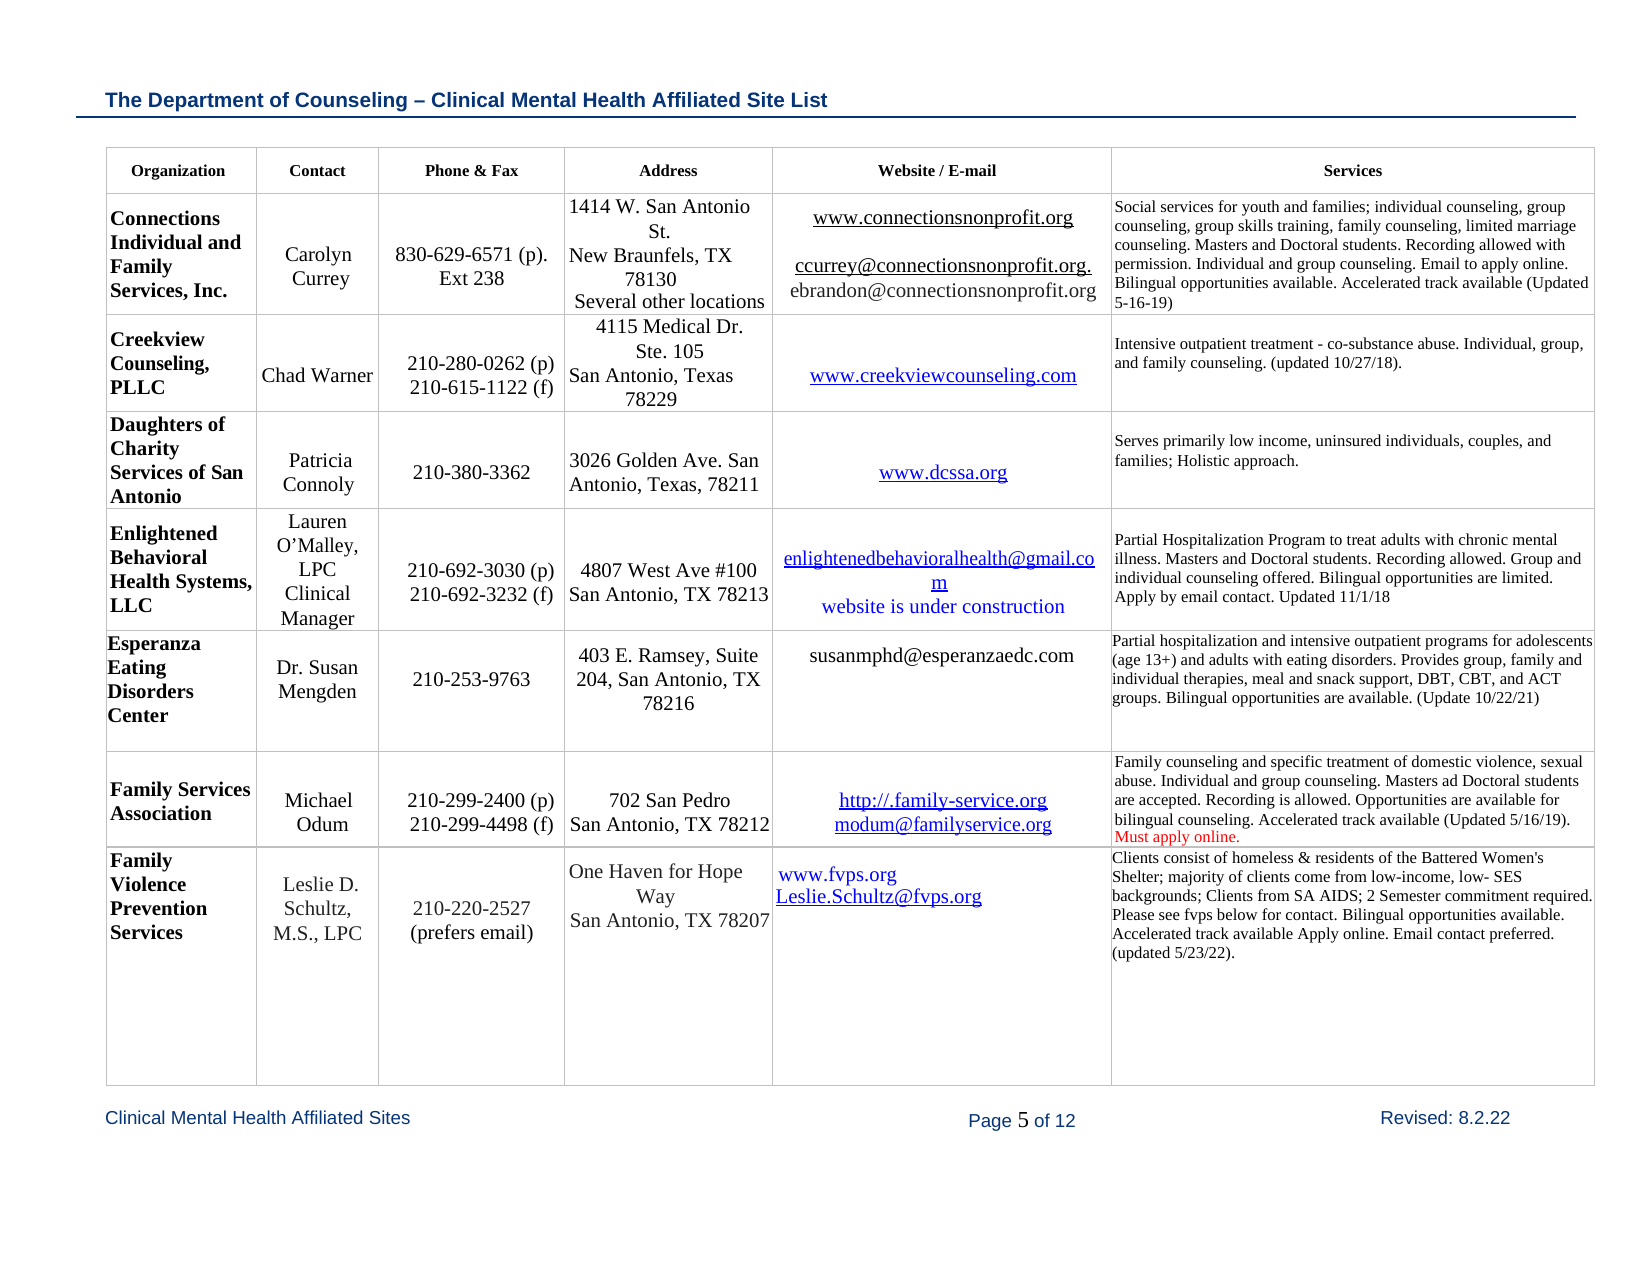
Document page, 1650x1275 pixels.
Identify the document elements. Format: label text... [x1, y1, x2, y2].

table_cell Enlightened Behavioral Health Systems, LLC [107, 509, 256, 629]
table_header Phone & Fax [379, 148, 564, 192]
table_cell 702 San Pedro San Antonio, TX 78212 [565, 752, 772, 846]
table_cell 4115 Medical Dr. Ste. 105 San Antonio, Texas 78229 [565, 315, 772, 411]
table_header Website / E-mail [773, 148, 1111, 192]
table_cell Dr. Susan Mengden [257, 631, 378, 751]
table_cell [107, 848, 256, 1085]
table_cell 4807 West Ave #100 San Antonio, TX 78213 [565, 509, 772, 629]
table_cell 210-280-0262 (p) 210-615-1122 (f) [379, 315, 564, 411]
table_cell www.connectionsnonprofit.org ccurrey@connectionsnonprofit.org. ebrandon@connectionsnonprofit.org [773, 194, 1111, 313]
table_cell 830-629-6571 (p). Ext 238 [379, 194, 564, 313]
table_cell Chad Warner [257, 315, 378, 411]
table_cell 210-380-3362 [379, 412, 564, 508]
table_cell Esperanza Eating Disorders Center [107, 631, 256, 751]
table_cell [379, 848, 564, 1085]
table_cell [257, 848, 378, 1085]
table_header Address [565, 148, 772, 192]
table_cell Social services for youth and families; individual counseling, group counseling, group skills training, family counseling, limited marriage counseling. Masters and Doctoral students. Recording allowed with permission. Individual and group counseling. Email to apply online. Bilingual opportunities available. Accelerated track available (Updated 5-16-19) [1112, 194, 1594, 313]
table_cell 3026 Golden Ave. San Antonio, Texas, 78211 [565, 412, 772, 508]
table_cell http://.family-service.org modum@familyservice.org [773, 752, 1111, 846]
table_cell Patricia Connoly [257, 412, 378, 508]
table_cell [773, 848, 1111, 1085]
table_cell www.dcssa.org [773, 412, 1111, 508]
table_cell Family counseling and specific treatment of domestic violence, sexual abuse. Individual and group counseling. Masters ad Doctoral students are accepted. Recording is allowed. Opportunities are available for bilingual counseling. Accelerated track available (Updated 5/16/19). Must apply online. [1112, 752, 1594, 846]
table_header Contact [257, 148, 378, 192]
table_cell Creekview Counseling, PLLC [107, 315, 256, 411]
table_cell Daughters of Charity Services of San Antonio [107, 412, 256, 508]
table_header Organization [107, 148, 256, 192]
table_cell 1414 W. San Antonio St. New Braunfels, TX 78130 Several other locations [565, 194, 772, 313]
table_cell 210-253-9763 [379, 631, 564, 751]
table_cell Lauren O’Malley, LPC Clinical Manager [257, 509, 378, 629]
table_cell www.creekviewcounseling.com [773, 315, 1111, 411]
table_cell Partial Hospitalization Program to treat adults with chronic mental illness. Masters and Doctoral students. Recording allowed. Group and individual counseling offered. Bilingual opportunities are limited. Apply by email contact. Updated 11/1/18 [1112, 509, 1594, 629]
table_cell enlightenedbehavioralhealth@gmail.co m website is under construction [773, 509, 1111, 629]
table_cell Intensive outpatient treatment - co-substance abuse. Individual, group, and family counseling. (updated 10/27/18). [1112, 315, 1594, 411]
table_cell Carolyn Currey [257, 194, 378, 313]
table_cell Serves primarily low income, uninsured individuals, couples, and families; Holistic approach. [1112, 412, 1594, 508]
table_cell Michael Odum [257, 752, 378, 846]
table_cell 403 E. Ramsey, Suite 204, San Antonio, TX 78216 [565, 631, 772, 751]
table_cell 210-692-3030 (p) 210-692-3232 (f) [379, 509, 564, 629]
table_header Services [1112, 148, 1594, 192]
table_cell Family Services Association [107, 752, 256, 846]
table_cell susanmphd@esperanzaedc.com [773, 631, 1111, 751]
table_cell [565, 848, 772, 1085]
table_cell Connections Individual and Family Services, Inc. [107, 194, 256, 313]
table_cell 210-299-2400 (p) 210-299-4498 (f) [379, 752, 564, 846]
table_cell Partial hospitalization and intensive outpatient programs for adolescents (age 13+) and adults with eating disorders. Provides group, family and individual therapies, meal and snack support, DBT, CBT, and ACT groups. Bilingual opportunities are available. (Update 10/22/21) [1112, 631, 1594, 751]
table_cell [1112, 848, 1594, 1085]
